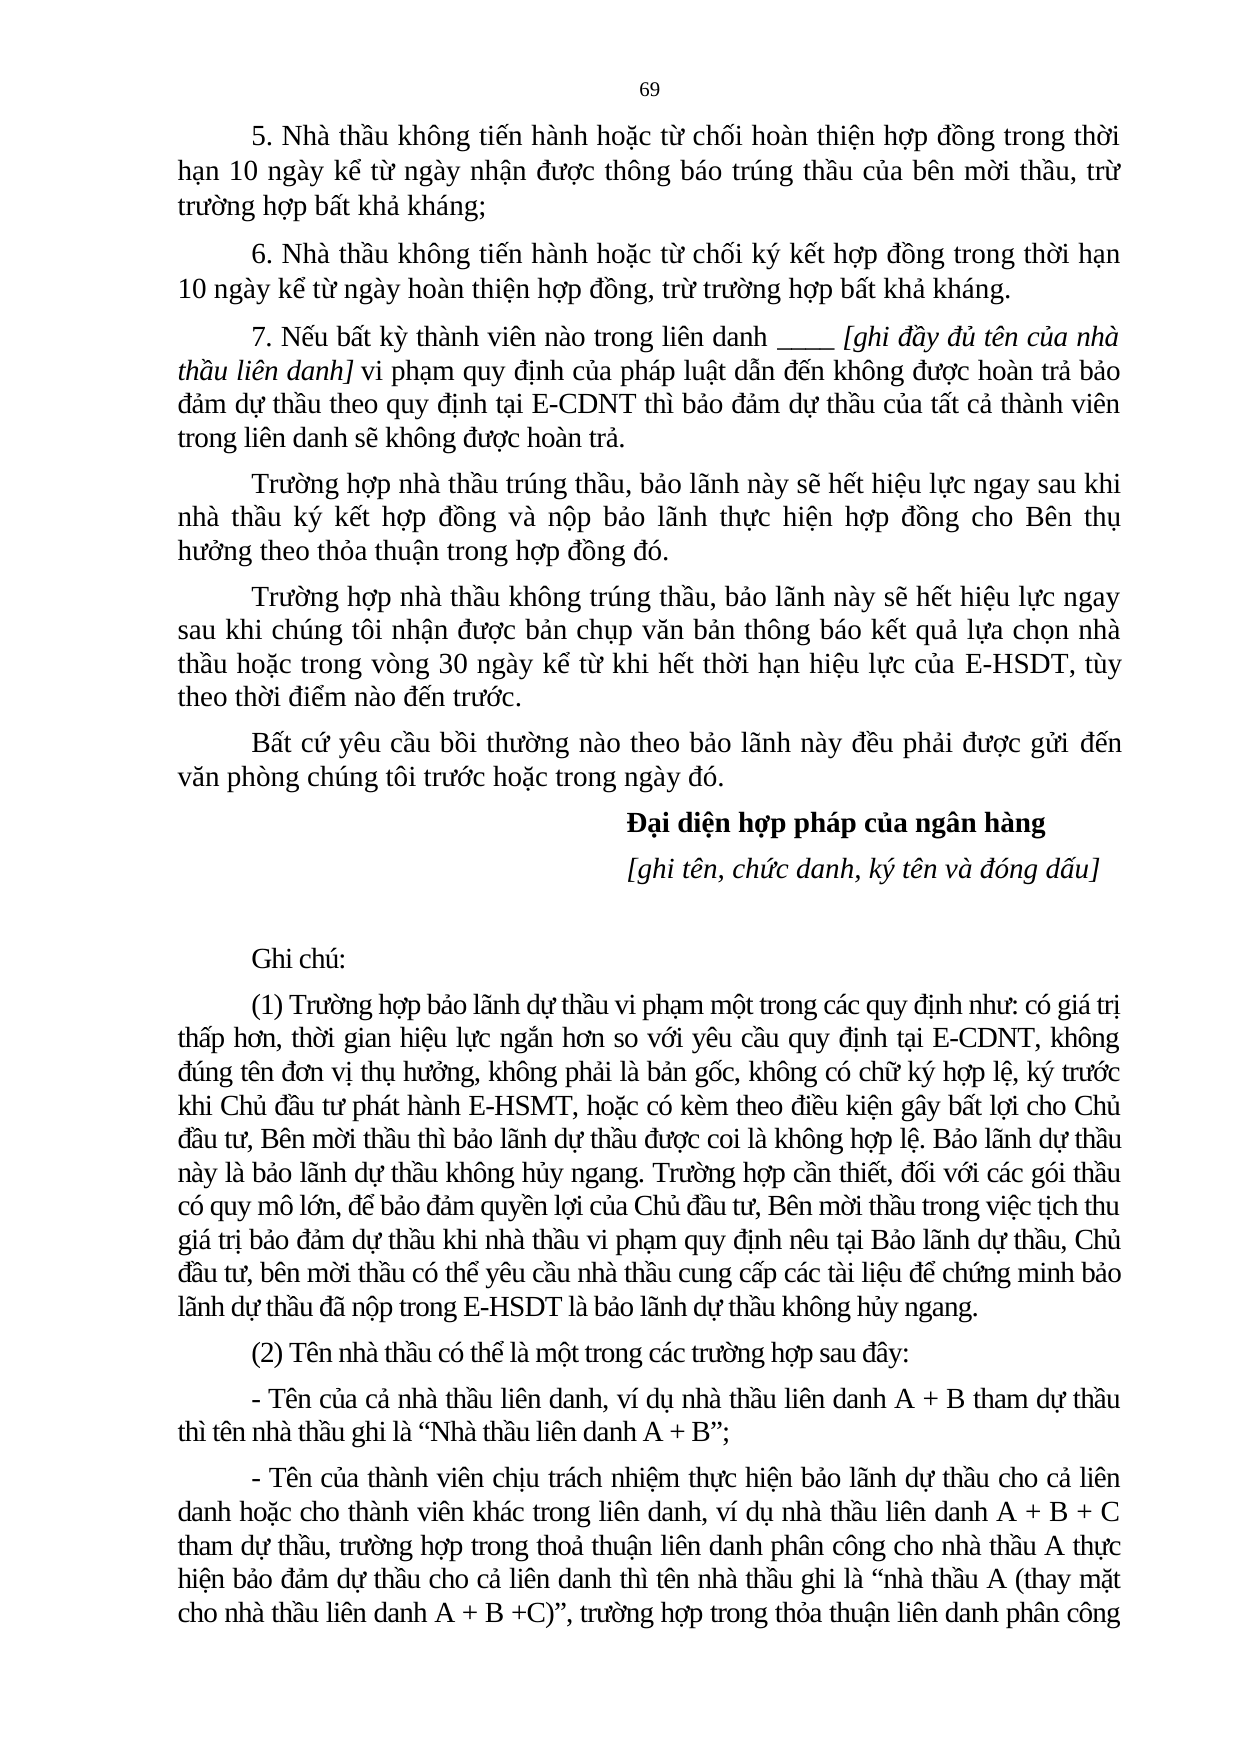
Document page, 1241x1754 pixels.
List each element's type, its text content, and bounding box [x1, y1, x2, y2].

text Đại diện hợp pháp của ngân hàng [552, 805, 1122, 839]
text Ghi chú: [177, 941, 1122, 974]
text (2) Tên nhà thầu có thể là một trong các trường hợp sau đây: [177, 1335, 1122, 1368]
list 7. Nếu bất kỳ thành viên nào trong liên danh ____ [ghi đầy đủ tên của nhà thầu liên danh] vi phạm quy định của pháp luật dẫn đến không được hoàn trả bảo đảm dự thầu theo quy định tại E-CDNT thì bảo đảm dự thầu của tất cả thành viên trong liên danh sẽ không được hoàn trả. [177, 319, 1122, 453]
text [ghi tên, chức danh, ký tên và đóng dấu] [552, 851, 1122, 885]
text - Tên của cả nhà thầu liên danh, ví dụ nhà thầu liên danh A + B tham dự thầu thì tên nhà thầu ghi là “Nhà thầu liên danh A + B”; [177, 1381, 1122, 1448]
text (1) Trường hợp bảo lãnh dự thầu vi phạm một trong các quy định như: có giá trị thấp hơn, thời gian hiệu lực ngắn hơn so với yêu cầu quy định tại E-CDNT, không đúng tên đơn vị thụ hưởng, không phải là bản gốc, không có chữ ký hợp lệ, ký trước khi Chủ đầu tư phát hành E-HSMT, hoặc có kèm theo điều kiện gây bất lợi cho Chủ đầu tư, Bên mời thầu thì bảo lãnh dự thầu được coi là không hợp lệ. Bảo lãnh dự thầu này là bảo lãnh dự thầu không hủy ngang. Trường hợp cần thiết, đối với các gói thầu có quy mô lớn, để bảo đảm quyền lợi của Chủ đầu tư, Bên mời thầu trong việc tịch thu giá trị bảo đảm dự thầu khi nhà thầu vi phạm quy định nêu tại Bảo lãnh dự thầu, Chủ đầu tư, bên mời thầu có thể yêu cầu nhà thầu cung cấp các tài liệu để chứng minh bảo lãnh dự thầu đã nộp trong E-HSDT là bảo lãnh dự thầu không hủy ngang. [177, 987, 1122, 1322]
text Bất cứ yêu cầu bồi thường nào theo bảo lãnh này đều phải được gửi đến văn phòng chúng tôi trước hoặc trong ngày đó. [177, 726, 1122, 793]
text 5. Nhà thầu không tiến hành hoặc từ chối hoàn thiện hợp đồng trong thời hạn 10 ngày kể từ ngày nhận được thông báo trúng thầu của bên mời thầu, trừ trường hợp bất khả kháng; [177, 118, 1122, 222]
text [177, 1461, 1122, 1628]
text 6. Nhà thầu không tiến hành hoặc từ chối ký kết hợp đồng trong thời hạn 10 ngày kể từ ngày hoàn thiện hợp đồng, trừ trường hợp bất khả kháng. [177, 236, 1122, 305]
text Trường hợp nhà thầu không trúng thầu, bảo lãnh này sẽ hết hiệu lực ngay sau khi chúng tôi nhận được bản chụp văn bản thông báo kết quả lựa chọn nhà thầu hoặc trong vòng 30 ngày kể từ khi hết thời hạn hiệu lực của E-HSDT, tùy theo thời điểm nào đến trước. [177, 579, 1122, 713]
text Trường hợp nhà thầu trúng thầu, bảo lãnh này sẽ hết hiệu lực ngay sau khi nhà thầu ký kết hợp đồng và nộp bảo lãnh thực hiện hợp đồng cho Bên thụ hưởng theo thỏa thuận trong hợp đồng đó. [177, 466, 1122, 566]
